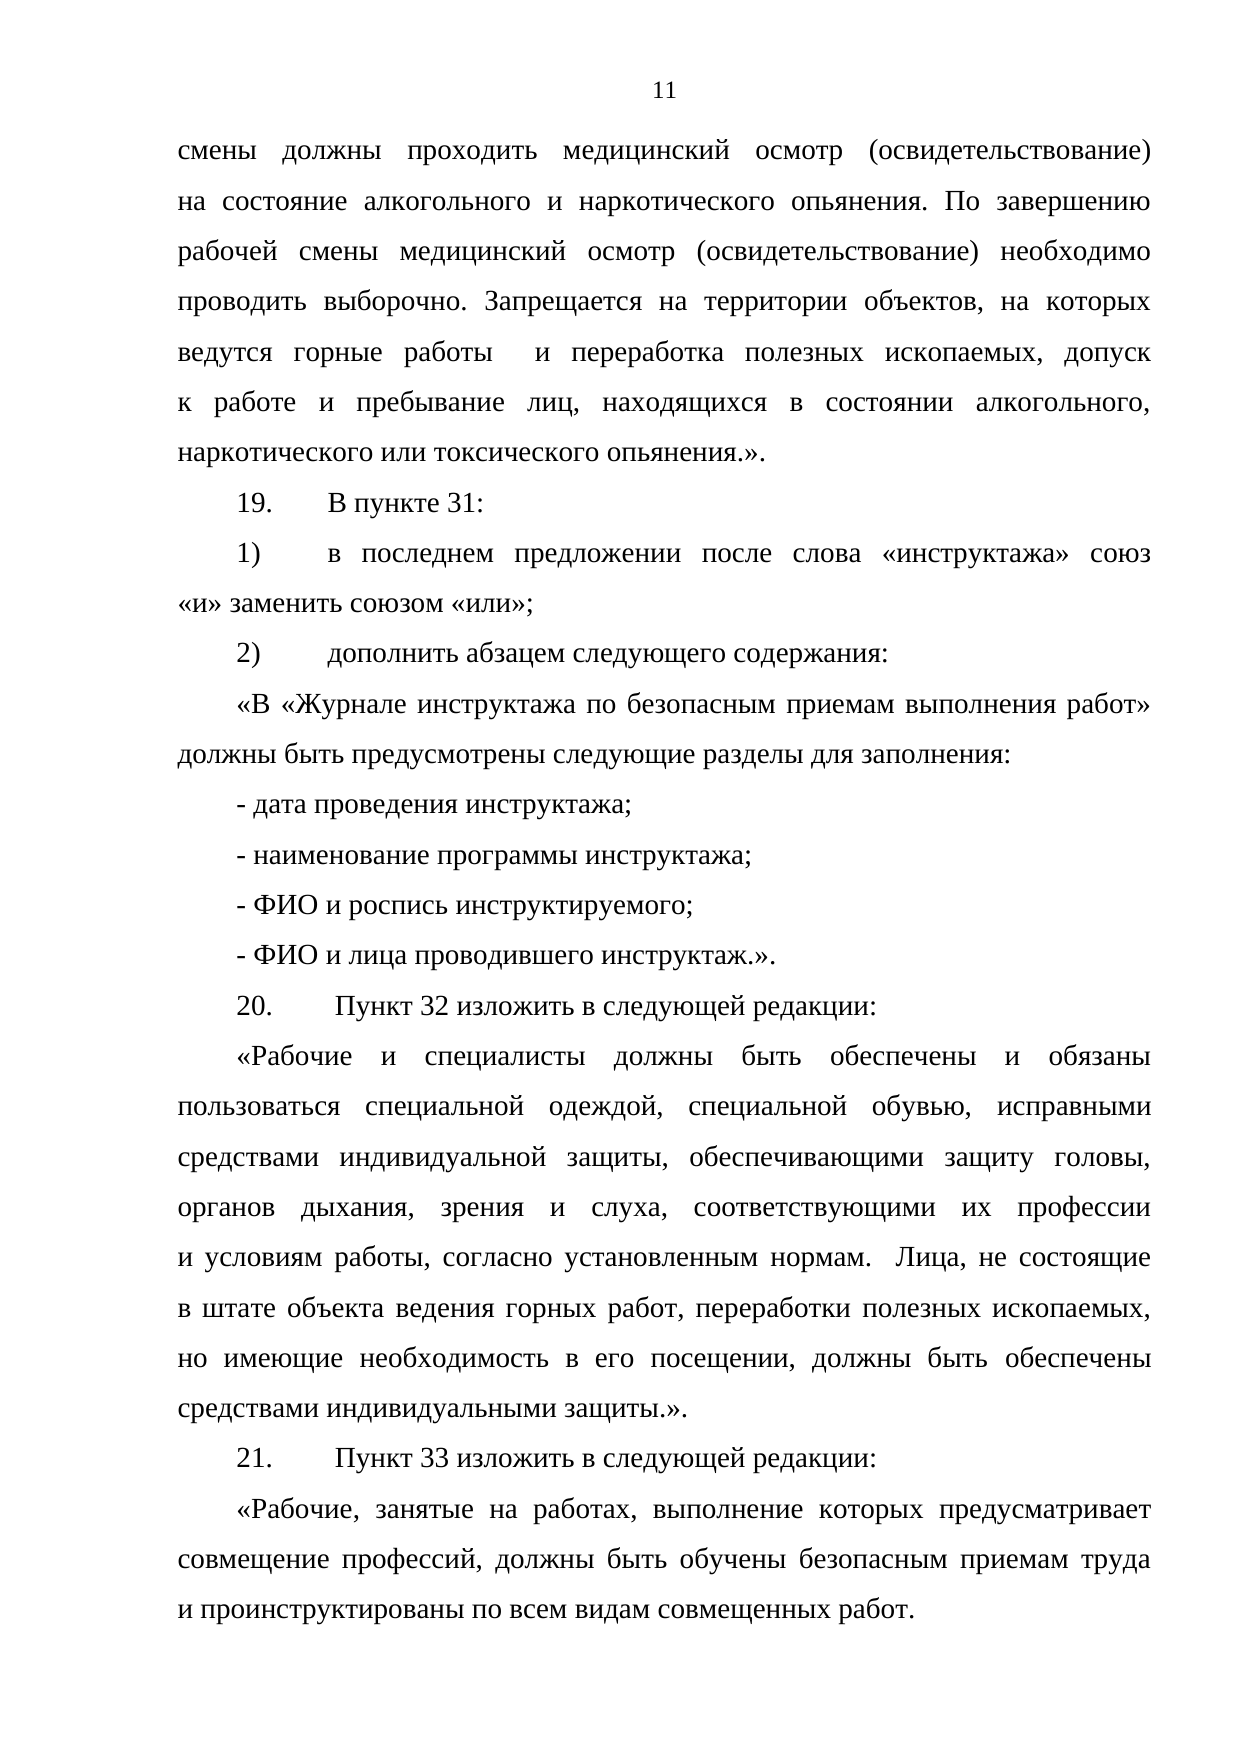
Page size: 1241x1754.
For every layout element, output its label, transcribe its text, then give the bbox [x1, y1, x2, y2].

list - дата проведения инструктажа; [177, 787, 1152, 820]
list Пункт 32 изложить в следующей редакции: [177, 988, 1152, 1021]
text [177, 132, 1152, 468]
list «Рабочие и специалисты должны быть обеспечены и обязаны пользоваться специальной одеждой, специальной обувью, исправными средствами индивидуальной защиты, обеспечивающими защиту головы, органов дыхания, зрения и слуха, соответствующими их профессии и условиям работы, согласно установленным нормам. Лица, не состоящие в штате объекта ведения горных работ, переработки полезных ископаемых, но имеющие необходимость в его посещении, должны быть обеспечены средствами индивидуальными защиты.». [177, 1038, 1152, 1424]
text «Рабочие, занятые на работах, выполнение которых предусматривает совмещение профессий, должны быть обучены безопасным приемам труда и проинструктированы по всем видам совмещенных работ. [177, 1491, 1152, 1625]
list в последнем предложении после слова «инструктажа» союз «и» заменить союзом «или»; [177, 535, 1152, 619]
list «В «Журнале инструктажа по безопасным приемам выполнения работ» должны быть предусмотрены следующие разделы для заполнения: [177, 686, 1152, 770]
list Пункт 33 изложить в следующей редакции: [177, 1441, 1152, 1474]
list - наименование программы инструктажа; [177, 837, 1152, 870]
list - ФИО и лица проводившего инструктаж.». [177, 937, 1152, 971]
list - ФИО и роспись инструктируемого; [177, 887, 1152, 921]
list дополнить абзацем следующего содержания: [177, 636, 1152, 669]
list В пункте 31: [177, 485, 1152, 518]
